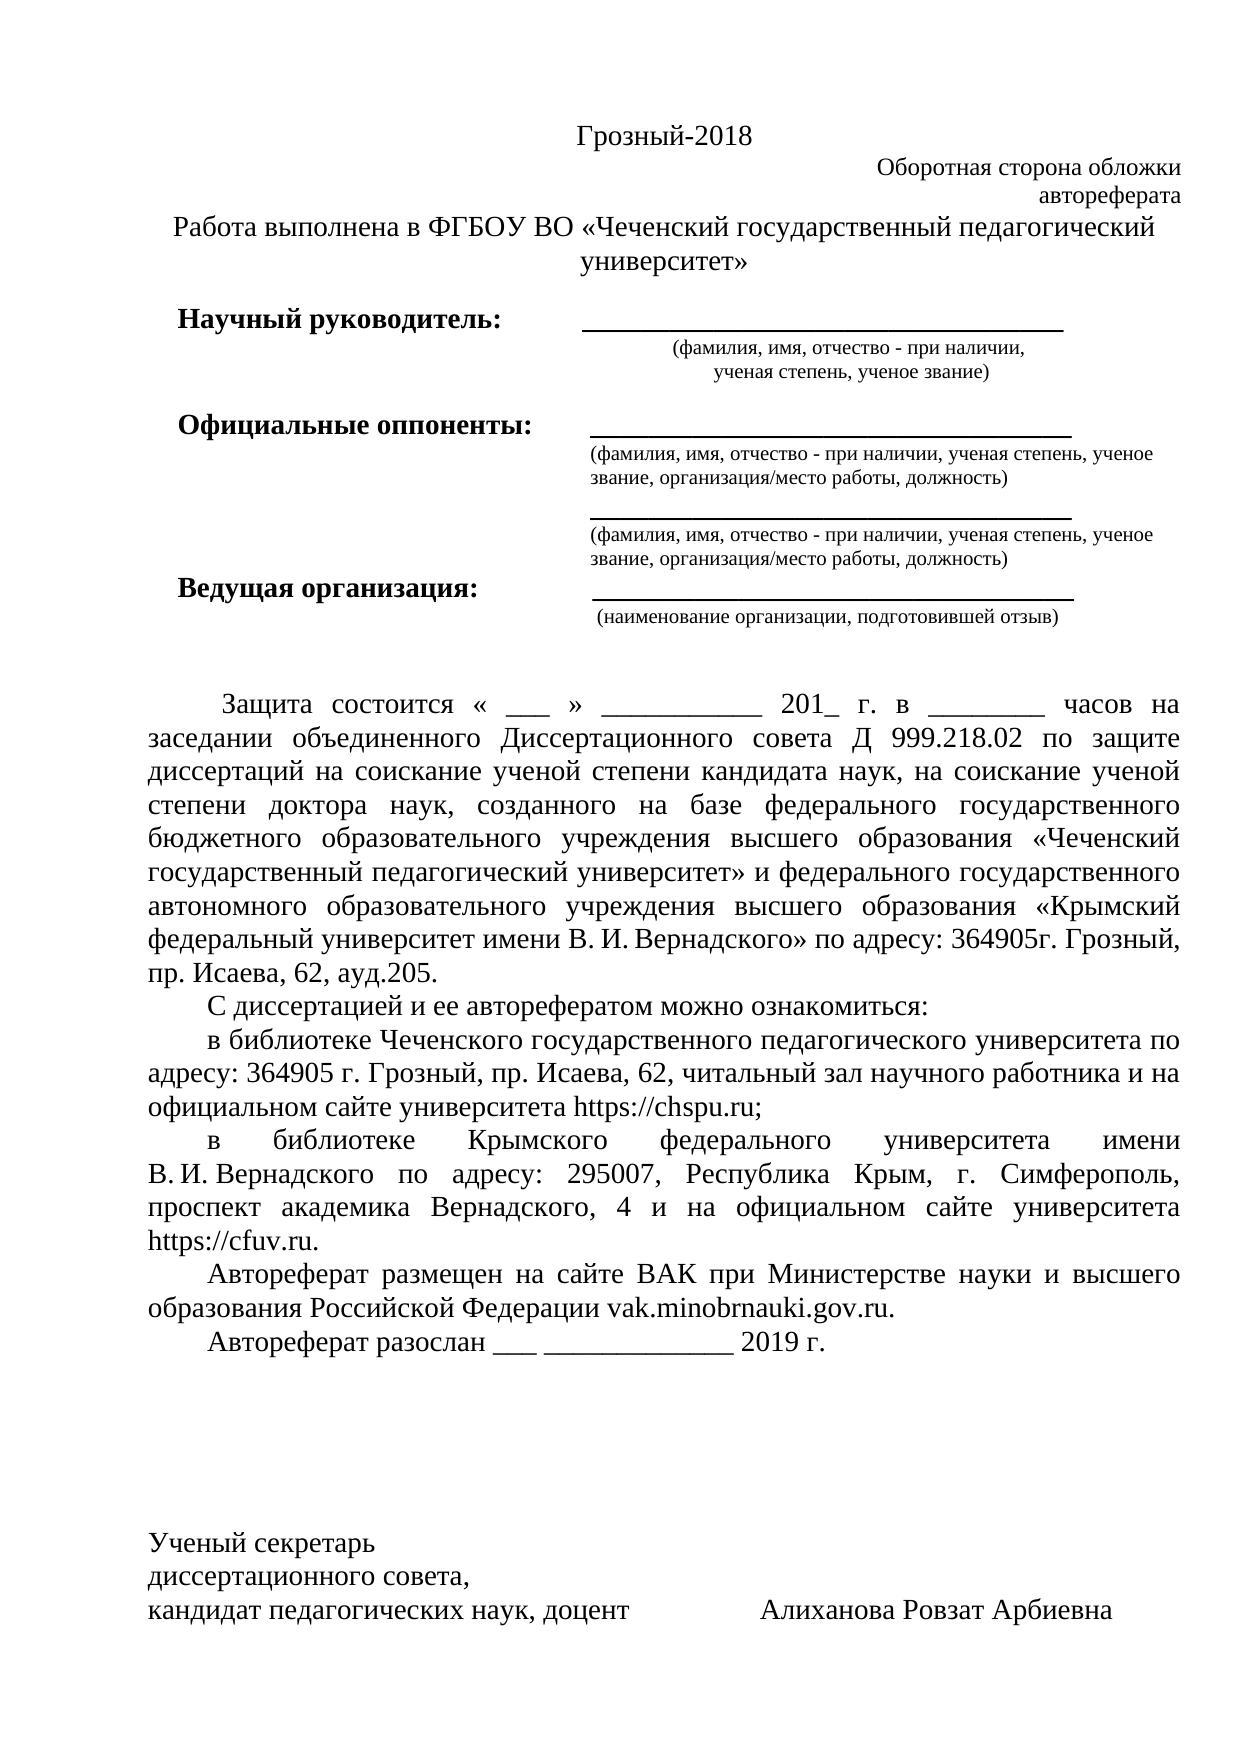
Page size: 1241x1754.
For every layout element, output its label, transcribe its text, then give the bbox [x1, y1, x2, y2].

text диссертационного совета, [148, 1558, 1181, 1592]
text Работа выполнена в ФГБОУ ВО «Чеченский государственный педагогический университет» [148, 209, 1181, 276]
text ученая степень, ученое звание) [443, 359, 1181, 383]
text (фамилия, имя, отчество - при наличии, [443, 335, 1181, 359]
text Ученый секретарь [148, 1525, 1181, 1558]
text в библиотеке Чеченского государственного педагогического университета по адресу: 364905 г. Грозный, пр. Исаева, 62, читальный зал научного работника и на официальном сайте университета https://chspu.ru; [148, 1022, 1181, 1122]
text кандидат педагогических наук, доцент Алиханова Ровзат Арбиевна [148, 1592, 1181, 1626]
text _________________________________ [590, 489, 1181, 522]
text в библиотеке Крымского федерального университета имени В. И. Вернадского по адресу: 295007, Республика Крым, г. Симферополь, проспект академика Вернадского, 4 и на официальном сайте университета https://cfuv.ru. [148, 1122, 1181, 1257]
text автореферата [148, 180, 1181, 209]
text Грозный-2018 [148, 118, 1181, 152]
text Автореферат разослан ___ _____________ 2019 г. [148, 1324, 1181, 1357]
text Ведущая организация: _________________________________ [148, 570, 1181, 604]
text Официальные оппоненты: _________________________________ [148, 407, 1181, 441]
text Научный руководитель: _________________________________ [148, 301, 1181, 335]
text С диссертацией и ее авторефератом можно ознакомиться: [148, 988, 1181, 1022]
text (фамилия, имя, отчество - при наличии, ученая степень, ученое звание, организация/место работы, должность) [590, 441, 1181, 489]
text Автореферат размещен на сайте ВАК при Министерстве науки и высшего образования Российской Федерации vak.minobrnauki.gov.ru. [148, 1257, 1181, 1324]
text (фамилия, имя, отчество - при наличии, ученая степень, ученое звание, организация/место работы, должность) [590, 522, 1181, 570]
text Оборотная сторона обложки [148, 152, 1181, 180]
text (наименование организации, подготовившей отзыв) [148, 604, 1181, 628]
text Защита состоится « ___ » ___________ 201_ г. в ________ часов на заседании объединенного Диссертационного совета Д 999.218.02 по защите диссертаций на соискание ученой степени кандидата наук, на соискание ученой степени доктора наук, созданного на базе федерального государственного бюджетного образовательного учреждения высшего образования «Чеченский государственный педагогический университет» и федерального государственного автономного образовательного учреждения высшего образования «Крымский федеральный университет имени В. И. Вернадского» по адресу: 364905г. Грозный, пр. Исаева, 62, ауд.205. [148, 686, 1181, 988]
